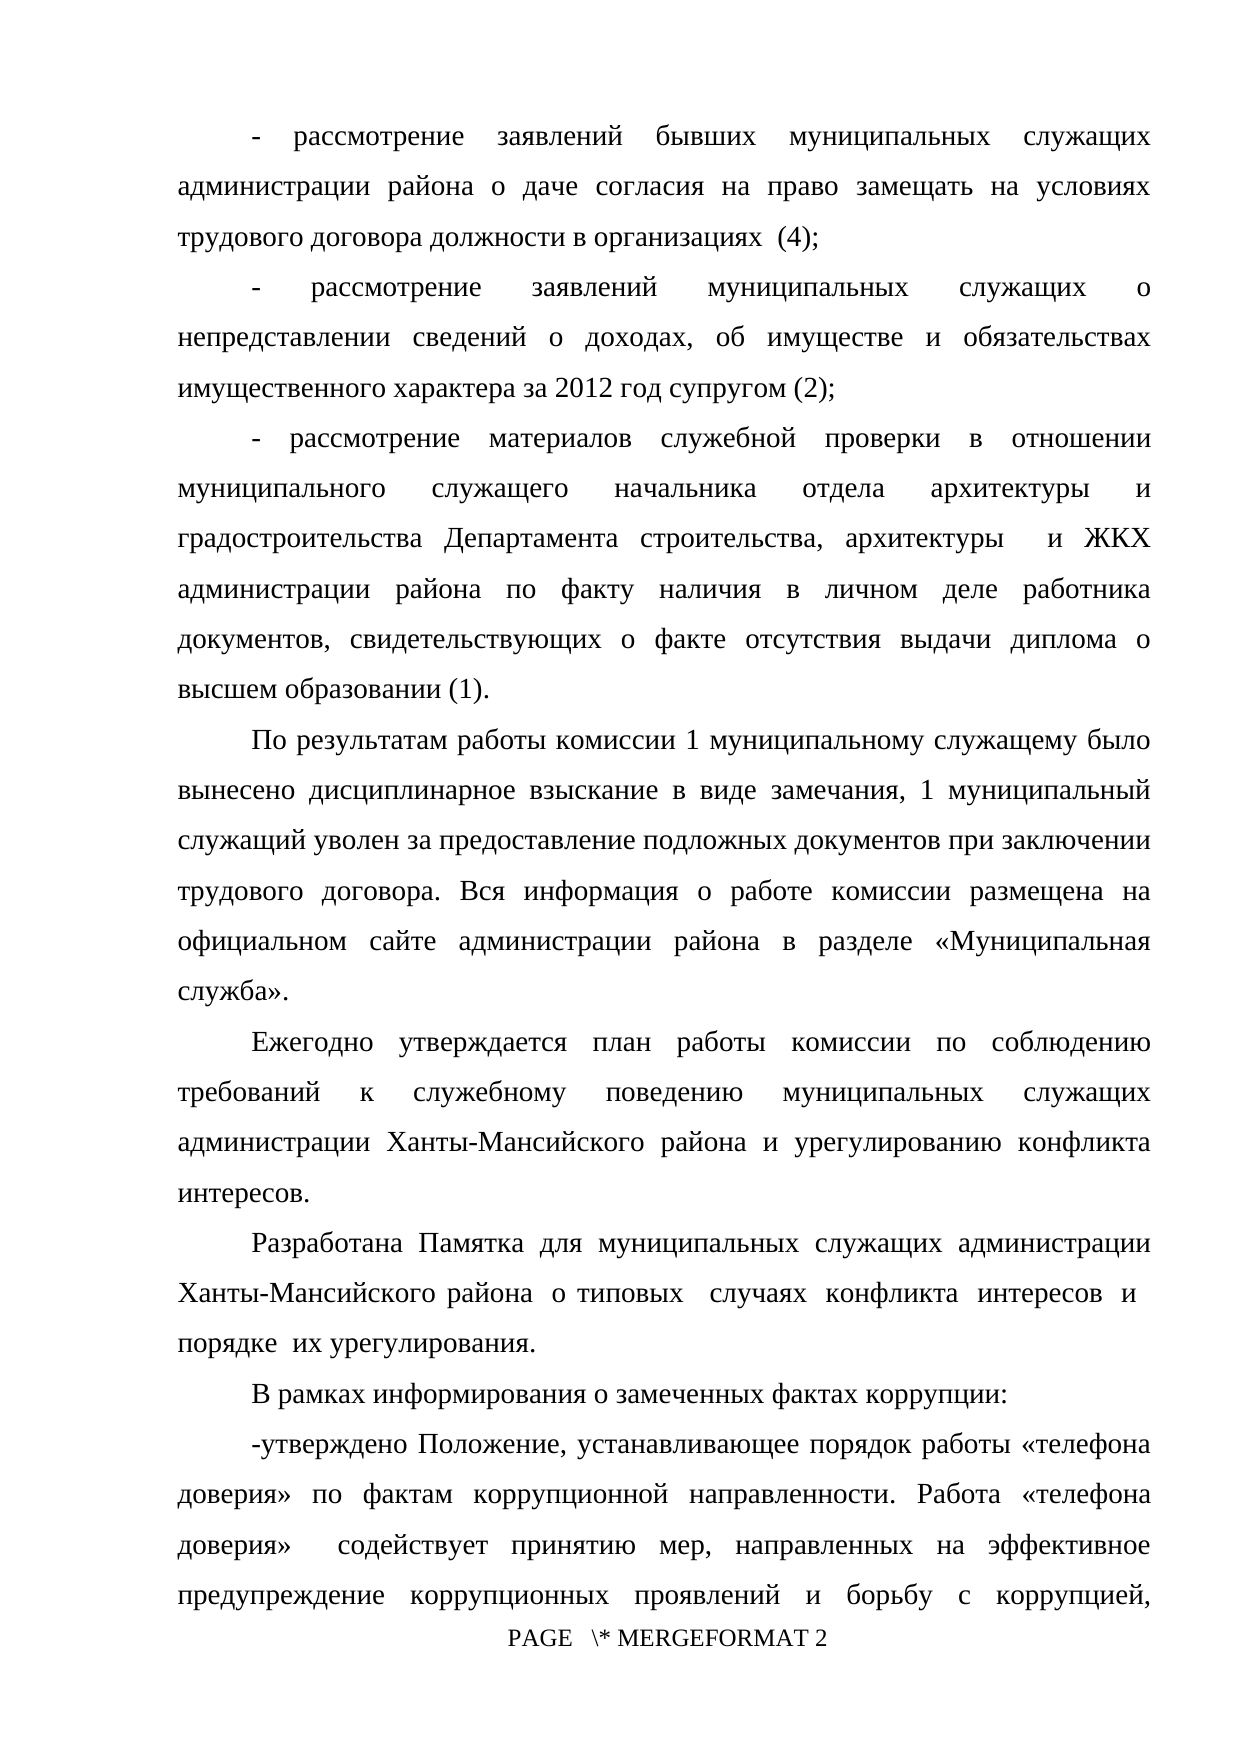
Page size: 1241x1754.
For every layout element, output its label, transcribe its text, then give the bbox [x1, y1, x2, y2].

text - рассмотрение заявлений бывших муниципальных служащих администрации района о даче согласия на право замещать на условиях трудового договора должности в организациях (4); [177, 118, 1152, 252]
text - рассмотрение заявлений муниципальных служащих о непредставлении сведений о доходах, об имуществе и обязательствах имущественного характера за 2012 год супругом (2); [177, 269, 1152, 403]
text В рамках информирования о замеченных фактах коррупции: [177, 1376, 1152, 1409]
text - рассмотрение материалов служебной проверки в отношении муниципального служащего начальника отдела архитектуры и градостроительства Департамента строительства, архитектуры и ЖКХ администрации района по факту наличия в личном деле работника документов, свидетельствующих о факте отсутствия выдачи диплома о высшем образовании (1). [177, 420, 1152, 705]
text Разработана Памятка для муниципальных служащих администрации Ханты-Мансийского района о типовых случаях конфликта интересов и порядке их урегулирования. [177, 1225, 1152, 1359]
text По результатам работы комиссии 1 муниципальному служащему было вынесено дисциплинарное взыскание в виде замечания, 1 муниципальный служащий уволен за предоставление подложных документов при заключении трудового договора. Вся информация о работе комиссии размещена на официальном сайте администрации района в разделе «Муниципальная служба». [177, 722, 1152, 1007]
text Ежегодно утверждается план работы комиссии по соблюдению требований к служебному поведению муниципальных служащих администрации Ханты-Мансийского района и урегулированию конфликта интересов. [177, 1024, 1152, 1208]
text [177, 1426, 1152, 1611]
